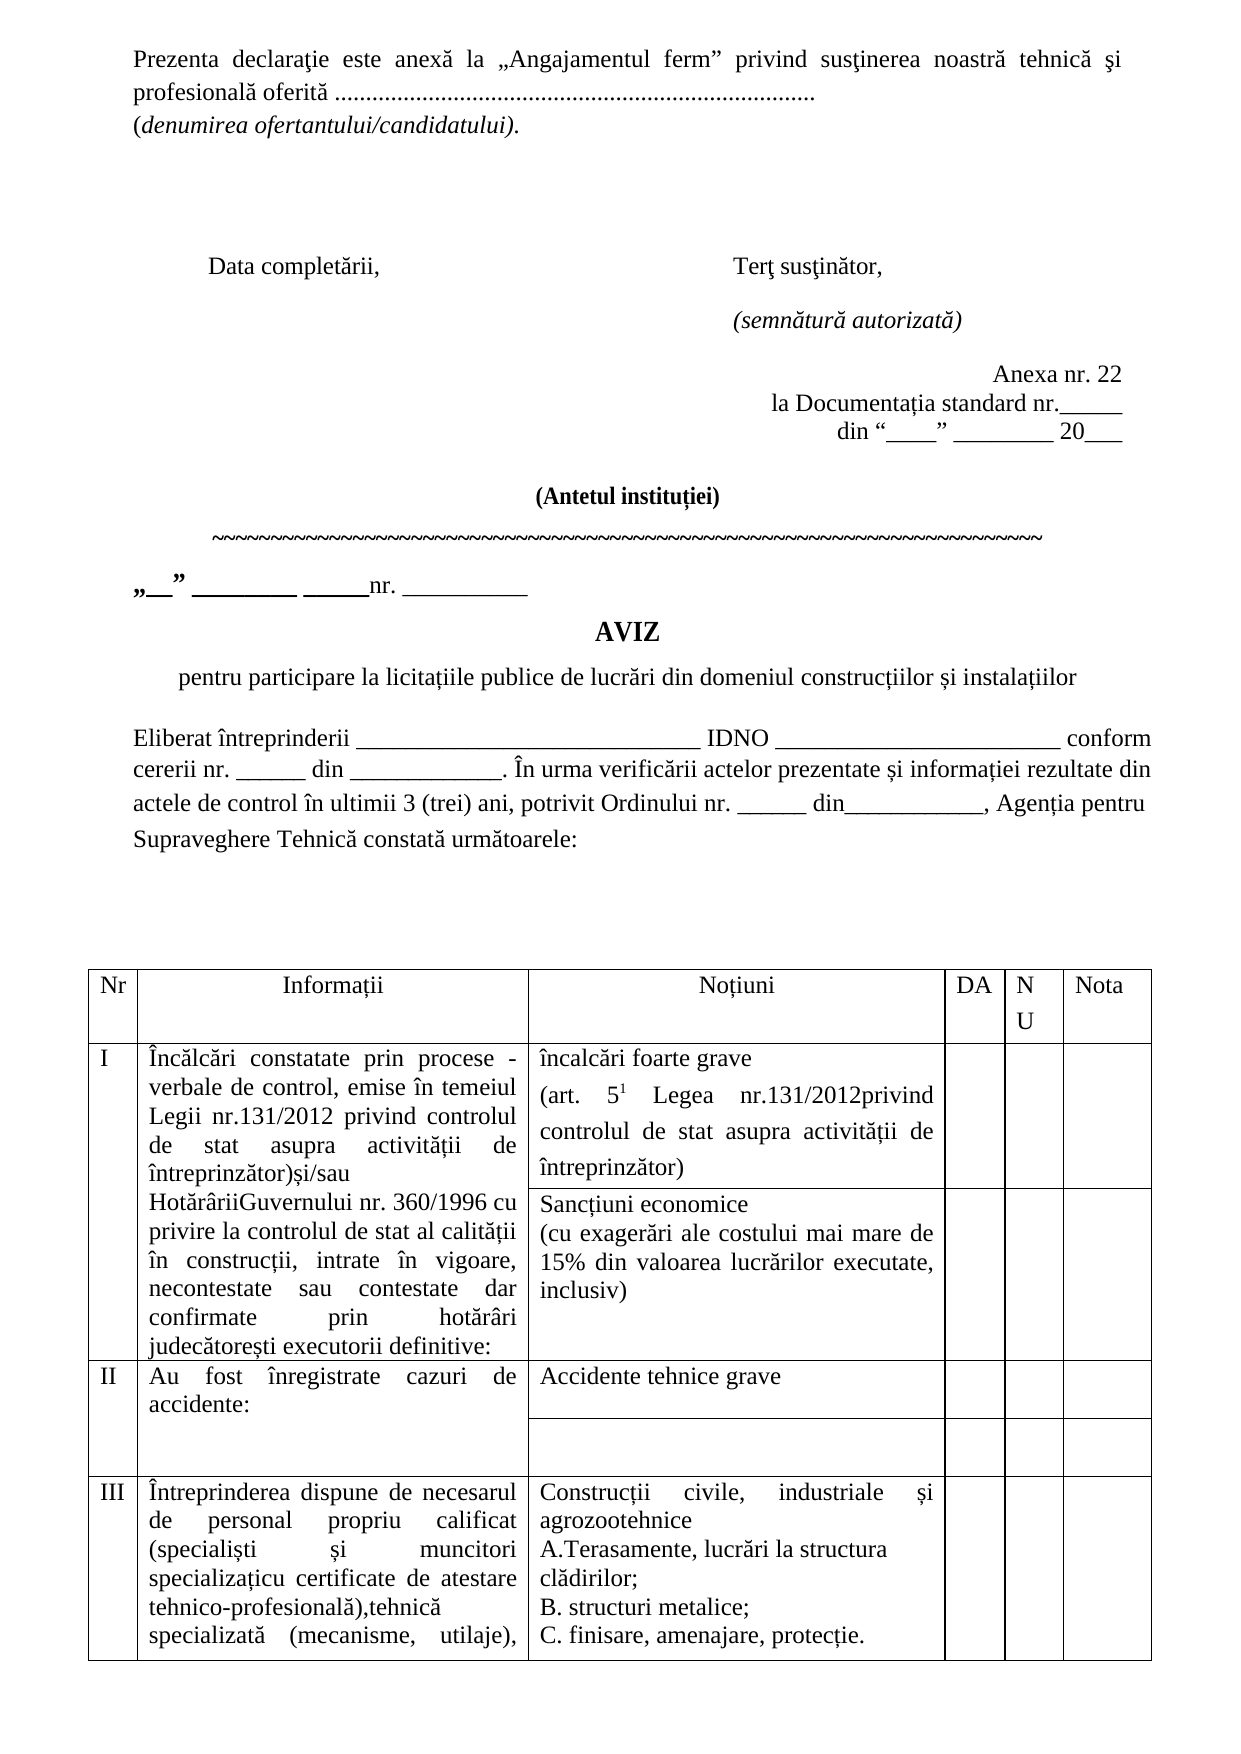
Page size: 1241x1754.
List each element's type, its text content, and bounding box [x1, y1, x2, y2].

table_cell [1064, 1361, 1151, 1418]
text (denumirea ofertantului/candidatului). [133, 110, 1122, 139]
table_cell [529, 1419, 944, 1476]
text „__” ________ _____nr. __________ [133, 566, 1122, 599]
table_cell încalcări foarte grave (art. 51 Legea nr.131/2012privind controlul de stat asupra activității de întreprinzător) [529, 1044, 944, 1188]
table_cell [946, 1189, 1004, 1360]
table_cell Construcții civile, industriale și agrozootehnice A.Terasamente, lucrări la structura clădirilor; B. structuri metalice; C. finisare, amenajare, protecție. [529, 1477, 944, 1660]
text AVIZ [133, 614, 1122, 647]
table_cell [1006, 1419, 1063, 1476]
table_cell [946, 1044, 1004, 1188]
table_cell [1006, 1477, 1063, 1660]
table_cell [946, 1477, 1004, 1660]
table_cell [946, 1361, 1004, 1418]
table_header Nr [89, 970, 137, 1042]
table_cell [1064, 1189, 1151, 1360]
text actele de control în ultimii 3 (trei) ani, potrivit Ordinului nr. din , Agenția pentru Supraveghere Tehnică constată următoarele: [133, 788, 1122, 853]
text la Documentația standard nr._____ [133, 388, 1122, 416]
table_cell Accidente tehnice grave [529, 1361, 944, 1418]
table_cell [946, 1419, 1004, 1476]
table_cell [1064, 1044, 1151, 1188]
text cererii nr. din . În urma verificării actelor prezentate și informației rezultate din [133, 754, 1122, 783]
table_header DA [946, 970, 1004, 1042]
table_cell [1064, 1419, 1151, 1476]
text Eliberat întreprinderii IDNO conform [133, 723, 1122, 751]
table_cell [138, 1477, 528, 1660]
table_cell [1006, 1189, 1063, 1360]
table_header Informații [138, 970, 528, 1042]
table_cell [1006, 1044, 1063, 1188]
text (Antetul instituției) [133, 481, 1122, 510]
table_cell [1006, 1361, 1063, 1418]
text din “____” ________ 20___ [133, 416, 1122, 445]
table_header NU [1006, 970, 1063, 1042]
text ~~~~~~~~~~~~~~~~~~~~~~~~~~~~~~~~~~~~~~~~~~~~~~~~~~~~~~~~~~~~~~~~~~~~~~~ [133, 523, 1122, 552]
table_cell I [89, 1044, 137, 1360]
text Data completării, Terţ susţinător, [133, 251, 1122, 280]
table_cell III [89, 1477, 137, 1660]
text (semnătură autorizată) [658, 305, 1122, 334]
table_cell II [89, 1361, 137, 1476]
table_header Nota [1064, 970, 1151, 1042]
table_header Noțiuni [529, 970, 944, 1042]
table_cell Sancțiuni economice (cu exagerări ale costului mai mare de 15% din valoarea lucrărilor executate, inclusiv) [529, 1189, 944, 1360]
table_cell [1064, 1477, 1151, 1660]
table_cell Au fost înregistrate cazuri de accidente: [138, 1361, 528, 1476]
text Anexa nr. 22 [133, 359, 1122, 388]
table_cell Încălcări constatate prin procese - verbale de control, emise în temeiul Legii nr.131/2012 privind controlul de stat asupra activității de întreprinzător)și/sau HotărâriiGuvernului nr. 360/1996 cu privire la controlul de stat al calității în construcții, intrate în vigoare, necontestate sau contestate dar confirmate prin hotărâri judecătorești executorii definitive: [138, 1044, 528, 1360]
text pentru participare la licitațiile publice de lucrări din domeniul construcțiilor și instalațiilor [133, 662, 1122, 691]
text Prezenta declaraţie este anexă la „Angajamentul ferm” privind susţinerea noastră tehnică şi profesională oferită ............................................................................. [133, 44, 1122, 106]
